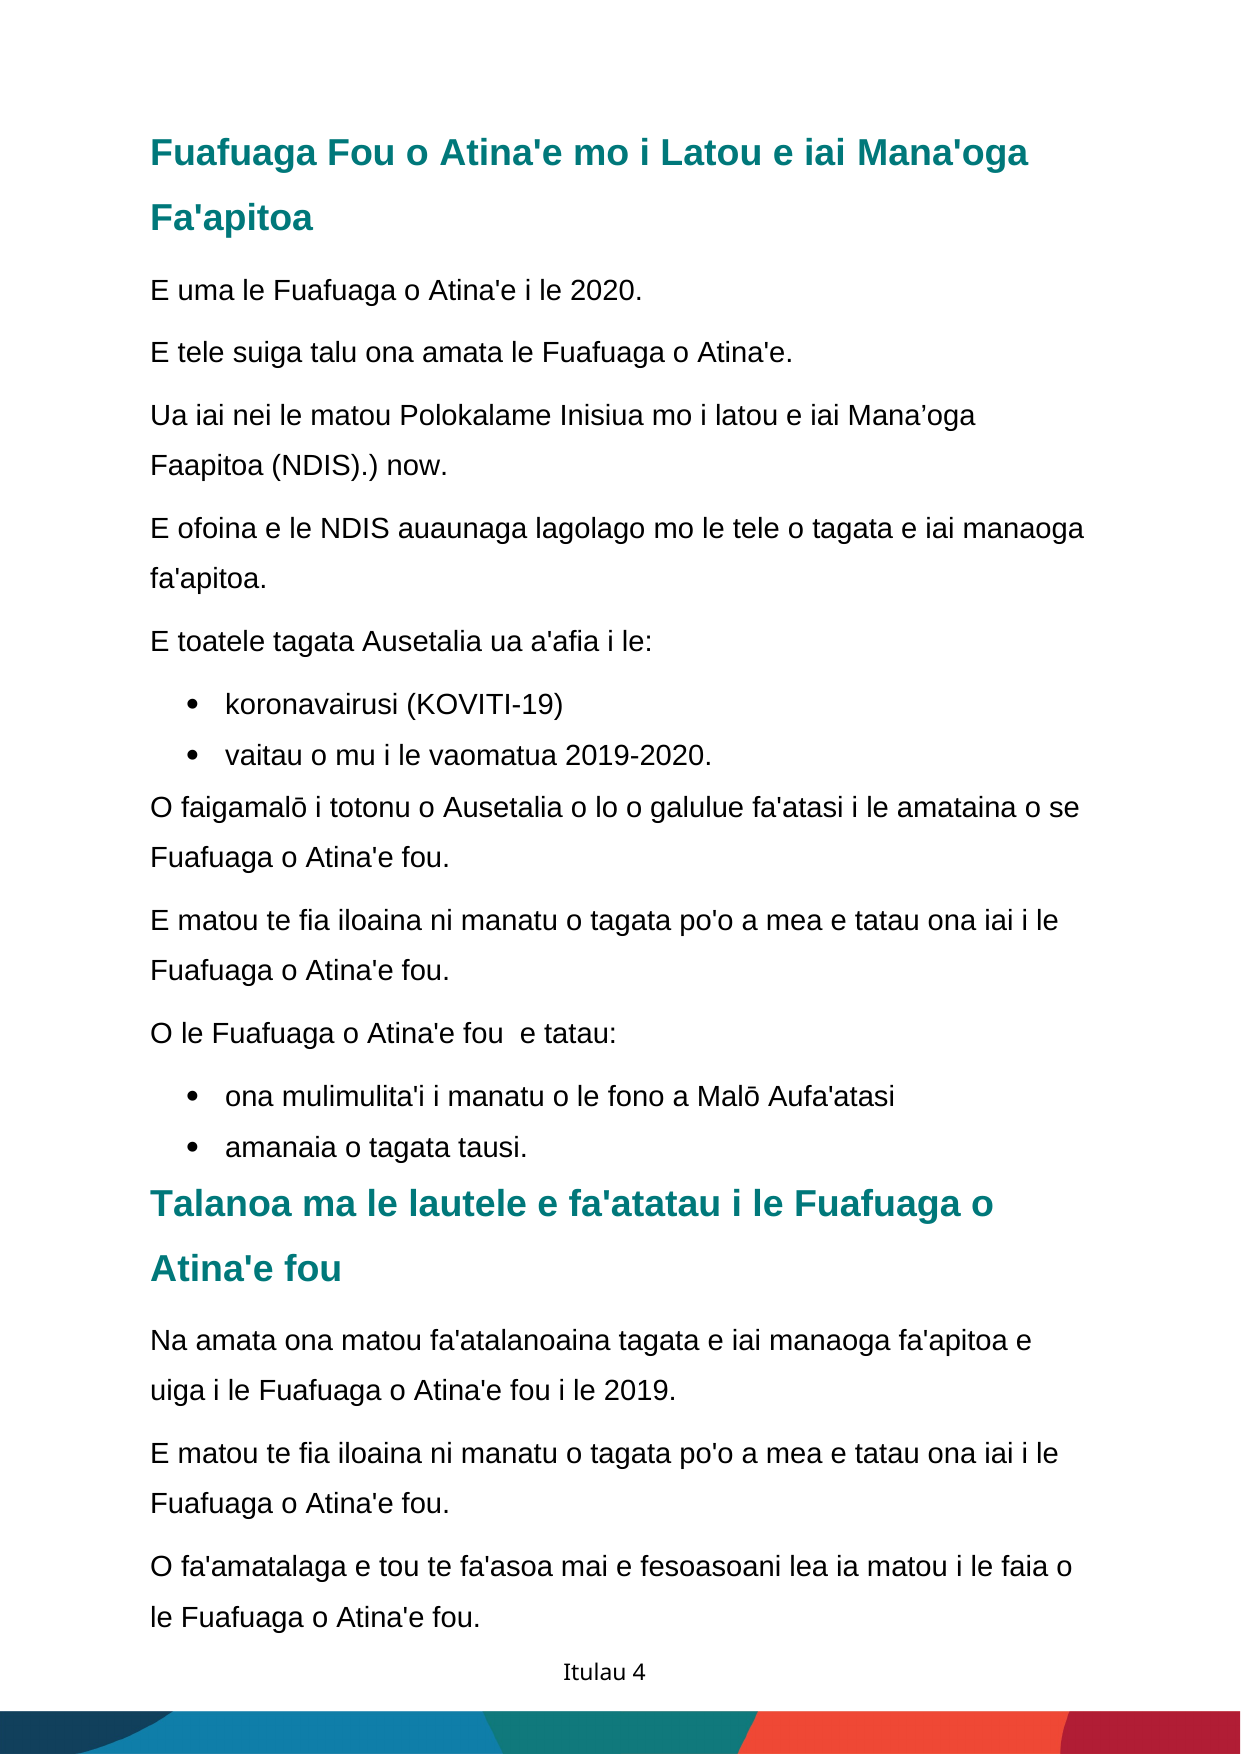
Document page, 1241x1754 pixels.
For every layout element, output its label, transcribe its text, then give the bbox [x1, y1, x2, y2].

list ona mulimulita'i i manatu o le fono a Malō Aufa'atasi [187, 1079, 1090, 1112]
text E tele suiga talu ona amata le Fuafuaga o Atina'e. [150, 335, 1090, 369]
text E matou te fia iloaina ni manatu o tagata po'o a mea e tatau ona iai i le Fuafuaga o Atina'e fou. [150, 903, 1090, 987]
text Ua iai nei le matou Polokalame Inisiua mo i latou e iai Mana’oga Faapitoa (NDIS).) now. [150, 398, 1090, 482]
text E uma le Fuafuaga o Atina'e i le 2020. [150, 272, 1090, 306]
subtitle Talanoa ma le lautele e fa'atatau i le Fuafuaga o Atina'e fou [150, 1181, 1090, 1289]
text O faigamalō i totonu o Ausetalia o lo o galulue fa'atasi i le amataina o se Fuafuaga o Atina'e fou. [150, 790, 1090, 873]
list amanaia o tagata tausi. [187, 1130, 1090, 1164]
list vaitau o mu i le vaomatua 2019-2020. [187, 738, 1090, 772]
text E matou te fia iloaina ni manatu o tagata po'o a mea e tatau ona iai i le Fuafuaga o Atina'e fou. [150, 1436, 1090, 1520]
list koronavairusi (KOVITI-19) [187, 687, 1090, 721]
text Na amata ona matou fa'atalanoaina tagata e iai manaoga fa'apitoa e uiga i le Fuafuaga o Atina'e fou i le 2019. [150, 1323, 1090, 1407]
subtitle Fuafuaga Fou o Atina'e mo i Latou e iai Mana'oga Fa'apitoa [150, 131, 1090, 238]
text O fa'amatalaga e tou te fa'asoa mai e fesoasoani lea ia matou i le faia o le Fuafuaga o Atina'e fou. [150, 1549, 1090, 1633]
text E toatele tagata Ausetalia ua a'afia i le: [150, 624, 1090, 658]
picture [0, 1711, 1241, 1754]
text E ofoina e le NDIS auaunaga lagolago mo le tele o tagata e iai manaoga fa'apitoa. [150, 511, 1090, 595]
text O le Fuafuaga o Atina'e fou e tatau: [150, 1016, 1090, 1049]
